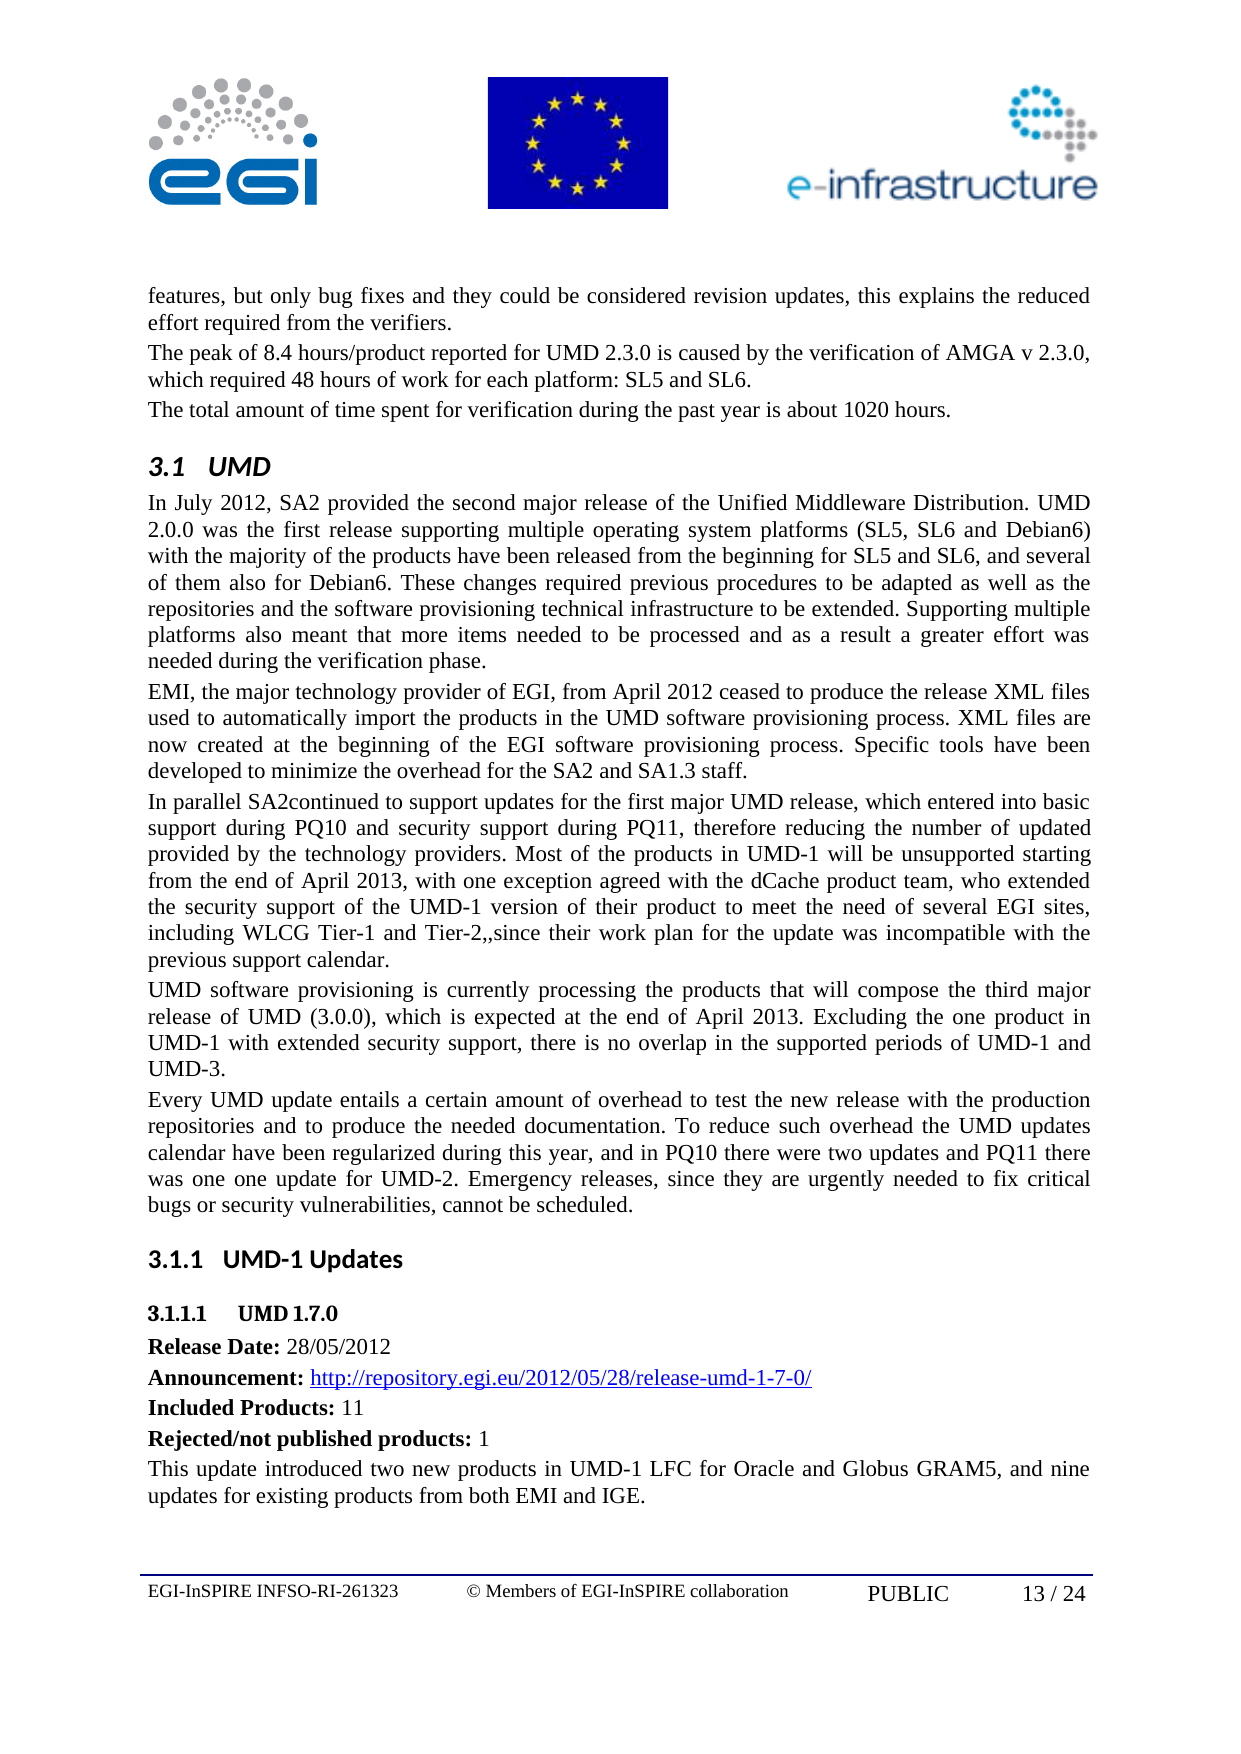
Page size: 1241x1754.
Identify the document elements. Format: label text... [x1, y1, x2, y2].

text Rejected/not published products: 1 [148, 1425, 1092, 1451]
text EMI, the major technology provider of EGI, from April 2012 ceased to produce the release XML files used to automatically import the products in the UMD software provisioning process. XML files are now created at the beginning of the EGI software provisioning process. Specific tools have been developed to minimize the overhead for the SA2 and SA1.3 staff. [148, 678, 1092, 783]
picture [780, 77, 1106, 209]
subtitle UMD-1 Updates [148, 1243, 1092, 1276]
text In parallel SA2continued to support updates for the first major UMD release, which entered into basic support during PQ10 and security support during PQ11, therefore reducing the number of updated provided by the technology providers. Most of the products in UMD-1 will be unsupported starting from the end of April 2013, with one exception agreed with the dCache product team, who extended the security support of the UMD-1 version of their product to meet the need of several EGI sites, including WLCG Tier-1 and Tier-2,,since their work plan for the update was incompatible with the previous support calendar. [148, 788, 1092, 972]
text Release Date: 28/05/2012 [148, 1333, 1092, 1360]
text Every UMD update entails a certain amount of overhead to test the new release with the production repositories and to produce the needed documentation. To reduce such overhead the UMD updates calendar have been regularized during this year, and in PQ10 there were two updates and PQ11 there was one one update for UMD-2. Emergency releases, since they are urgently needed to fix critical bugs or security vulnerabilities, cannot be scheduled. [148, 1086, 1092, 1218]
text Included Products: 11 [148, 1394, 1092, 1421]
picture [147, 77, 319, 207]
subtitle UMD 1.7.0 [148, 1301, 1092, 1327]
picture [487, 77, 669, 209]
subtitle UMD [148, 448, 1092, 483]
text This update introduced two new products in UMD-1 LFC for Oracle and Globus GRAM5, and nine updates for existing products from both EMI and IGE. [148, 1455, 1092, 1508]
text UMD software provisioning is currently processing the products that will compose the third major release of UMD (3.0.0), which is expected at the end of April 2013. Excluding the one product in UMD-1 with extended security support, there is no overlap in the supported periods of UMD-1 and UMD-3. [148, 976, 1092, 1082]
text The peak of 8.4 hours/product reported for UMD 2.3.0 is caused by the verification of AMGA v 2.3.0, which required 48 hours of work for each platform: SL5 and SL6. [148, 339, 1092, 392]
text Announcement: http://repository.egi.eu/2012/05/28/release-umd-1-7-0/ [148, 1364, 1092, 1390]
text In July 2012, SA2 provided the second major release of the Unified Middleware Distribution. UMD 2.0.0 was the first release supporting multiple operating system platforms (SL5, SL6 and Debian6) with the majority of the products have been released from the beginning for SL5 and SL6, and several of them also for Debian6. These changes required previous procedures to be adapted as well as the repositories and the software provisioning technical infrastructure to be extended. Supporting multiple platforms also meant that more items needed to be processed and as a result a greater effort was needed during the verification phase. [148, 489, 1092, 674]
text The total amount of time spent for verification during the past year is about 1020 hours. [148, 396, 1092, 423]
